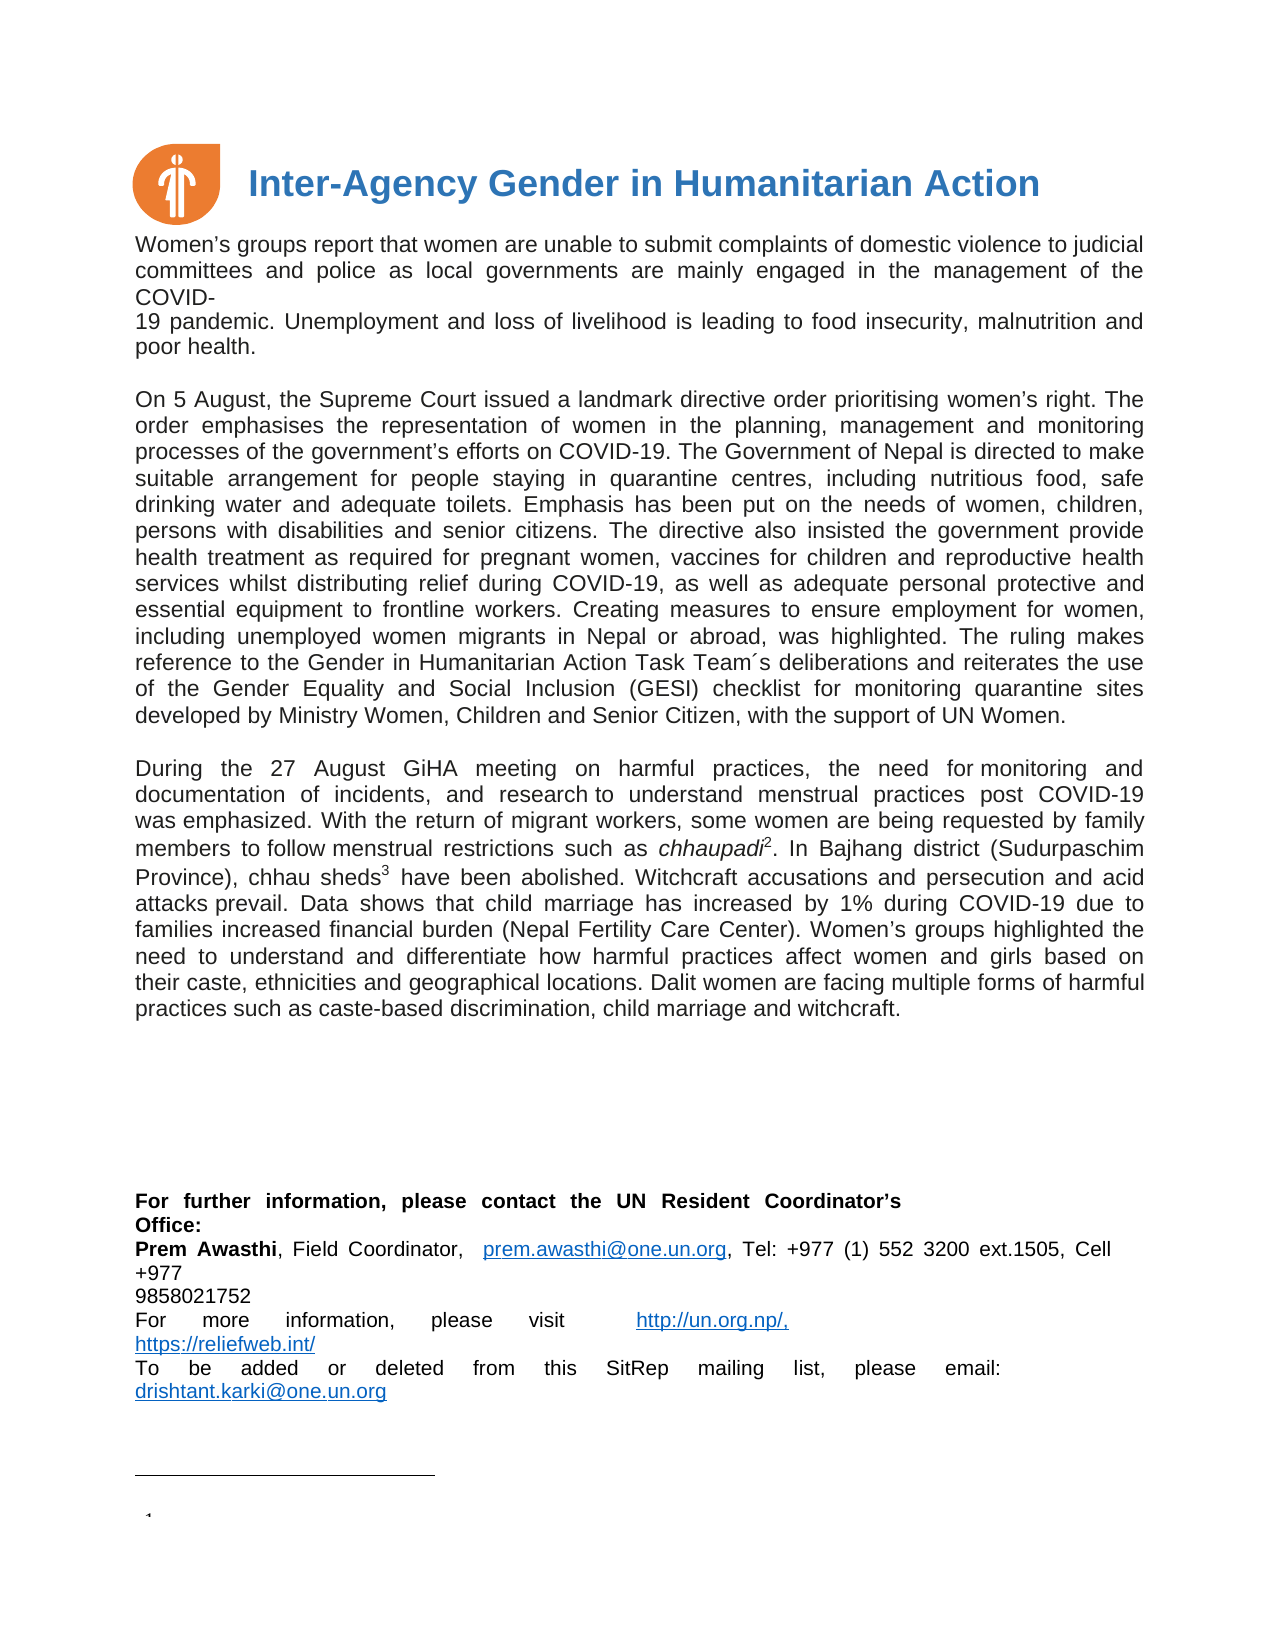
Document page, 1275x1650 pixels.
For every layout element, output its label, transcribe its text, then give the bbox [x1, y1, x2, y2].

text Women’s groups report that women are unable to submit complaints of domestic violence to judicial committees and police as local governments are mainly engaged in the management of the COVID- [135, 231, 1144, 310]
text On 5 August, the Supreme Court issued a landmark directive order prioritising women’s right. The order emphasises the representation of women in the planning, management and monitoring processes of the government’s efforts on COVID-19. The Government of Nepal is directed to make suitable arrangement for people staying in quarantine centres, including nutritious food, safe drinking water and adequate toilets. Emphasis has been put on the needs of women, children, persons with disabilities and senior citizens. The directive also insisted the government provide health treatment as required for pregnant women, vaccines for children and reproductive health services whilst distributing relief during COVID-19, as well as adequate personal protective and essential equipment to frontline workers. Creating measures to ensure employment for women, including unemployed women migrants in Nepal or abroad, was highlighted. The ruling makes reference to the Gender in Humanitarian Action Task Team´s deliberations and reiterates the use of the Gender Equality and Social Inclusion (GESI) checklist for monitoring quarantine sites developed by Ministry Women, Children and Senior Citizen, with the support of UN Women. [135, 386, 1144, 728]
text For more information, please visit http://un.org.np/, https://reliefweb.int/ [135, 1308, 789, 1356]
text For further information, please contact the UN Resident Coordinator’s Office: [135, 1189, 901, 1237]
text Prem Awasthi, Field Coordinator, prem.awasthi@one.un.org, Tel: +977 (1) 552 3200 ext.1505, Cell +977 [135, 1237, 1112, 1285]
text To be added or deleted from this SitRep mailing list, please email: drishtant.karki@one.un.org [135, 1356, 1001, 1402]
text Inter-Agency Gender in Humanitarian Action [243, 161, 1045, 204]
text 19 pandemic. Unemployment and loss of livelihood is leading to food insecurity, malnutrition and poor health. [135, 310, 1144, 360]
text 9858021752 [135, 1285, 254, 1308]
text During the 27 August GiHA meeting on harmful practices, the need for monitoring and documentation of incidents, and research to understand menstrual practices post COVID-19 was emphasized. With the return of migrant workers, some women are being requested by family members to follow menstrual restrictions such as chhaupadi2. In Bajhang district (Sudurpaschim Province), chhau sheds3 have been abolished. Witchcraft accusations and persecution and acid attacks prevail. Data shows that child marriage has increased by 1% during COVID-19 due to families increased financial burden (Nepal Fertility Care Center). Women’s groups highlighted the need to understand and differentiate how harmful practices affect women and girls based on their caste, ethnicities and geographical locations. Dalit women are facing multiple forms of harmful practices such as caste-based discrimination, child marriage and witchcraft. [135, 754, 1145, 1022]
